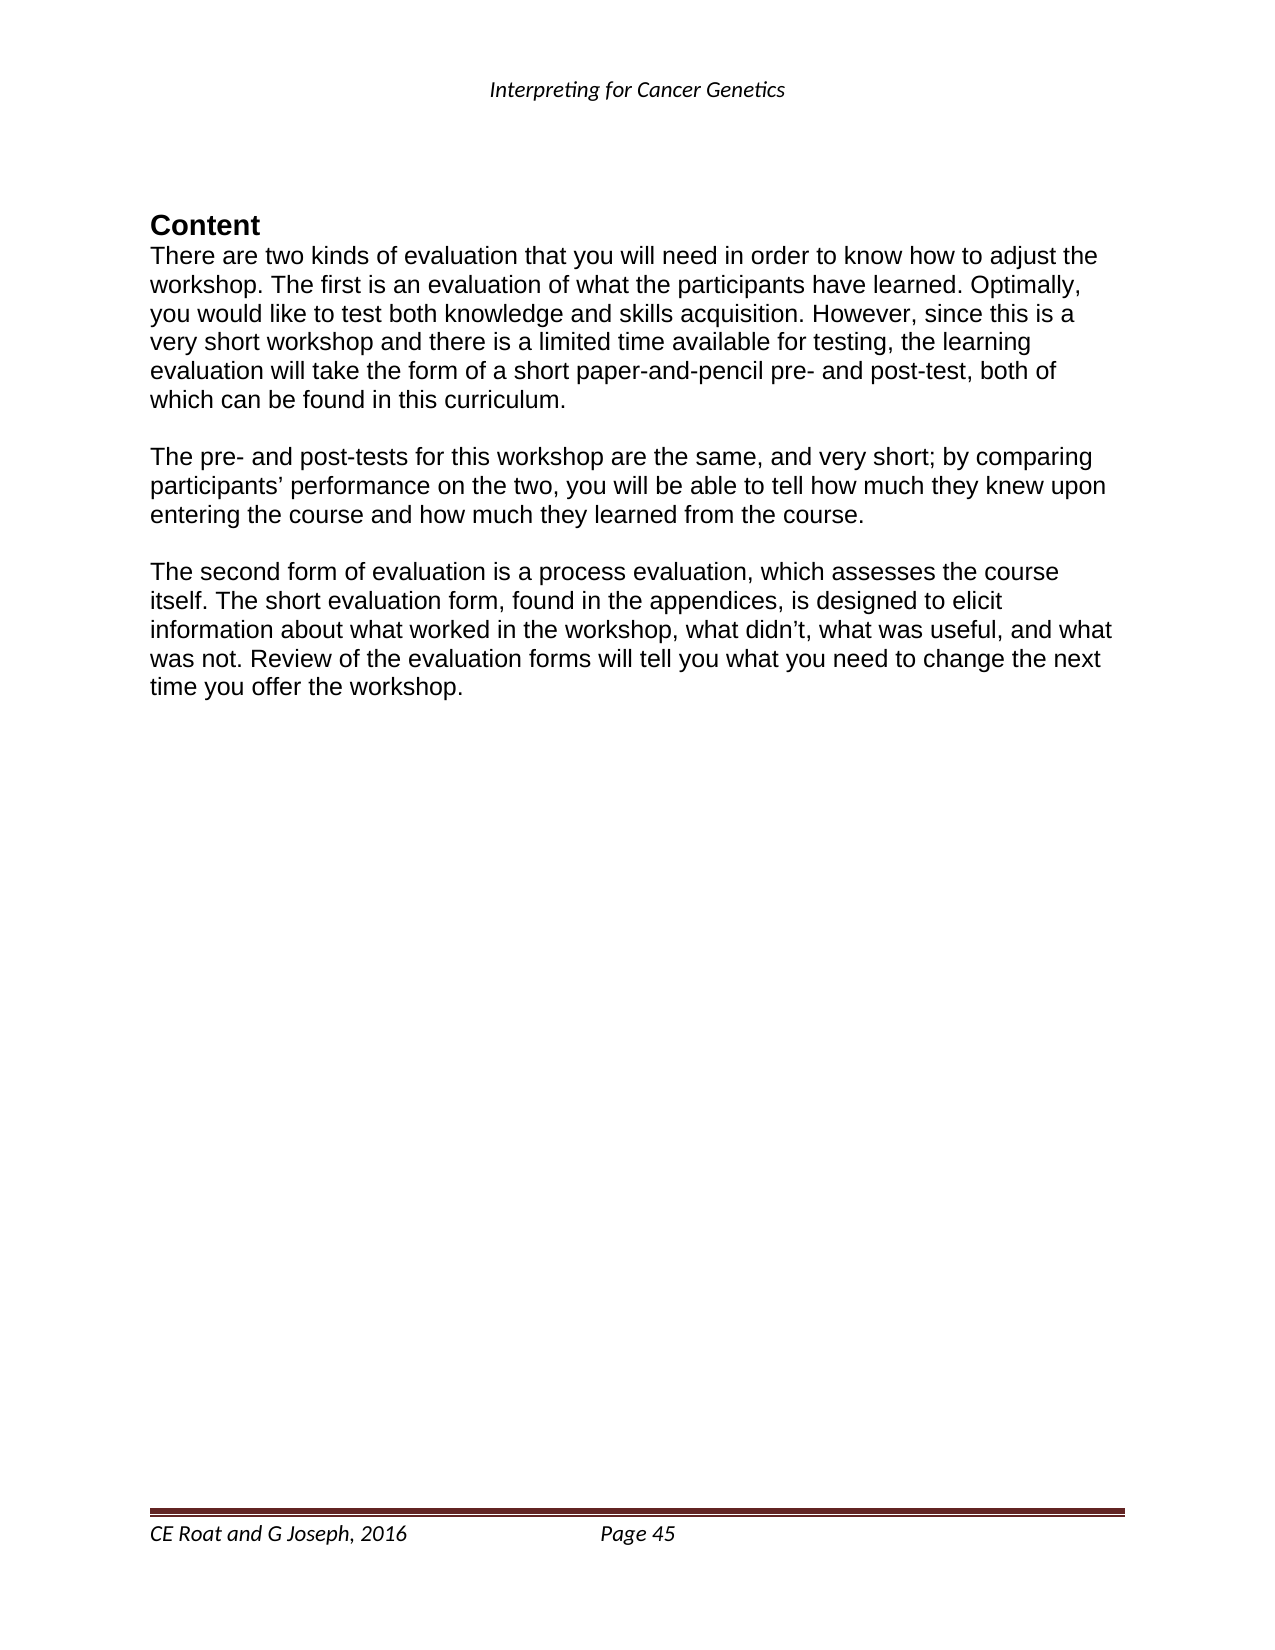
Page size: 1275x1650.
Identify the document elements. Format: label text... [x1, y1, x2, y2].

text The pre- and post-tests for this workshop are the same, and very short; by comparing participants’ performance on the two, you will be able to tell how much they knew upon entering the course and how much they learned from the course. [150, 442, 1125, 528]
text There are two kinds of evaluation that you will need in order to know how to adjust the workshop. The first is an evaluation of what the participants have learned. Optimally, you would like to test both knowledge and skills acquisition. However, since this is a very short workshop and there is a limited time available for testing, the learning evaluation will take the form of a short paper-and-pencil pre- and post-test, both of which can be found in this curriculum. [150, 241, 1125, 413]
text Content [150, 207, 1125, 241]
text The second form of evaluation is a process evaluation, which assesses the course itself. The short evaluation form, found in the appendices, is designed to elicit information about what worked in the workshop, what didn’t, what was useful, and what was not. Review of the evaluation forms will tell you what you need to change the next time you offer the workshop. [150, 557, 1125, 701]
